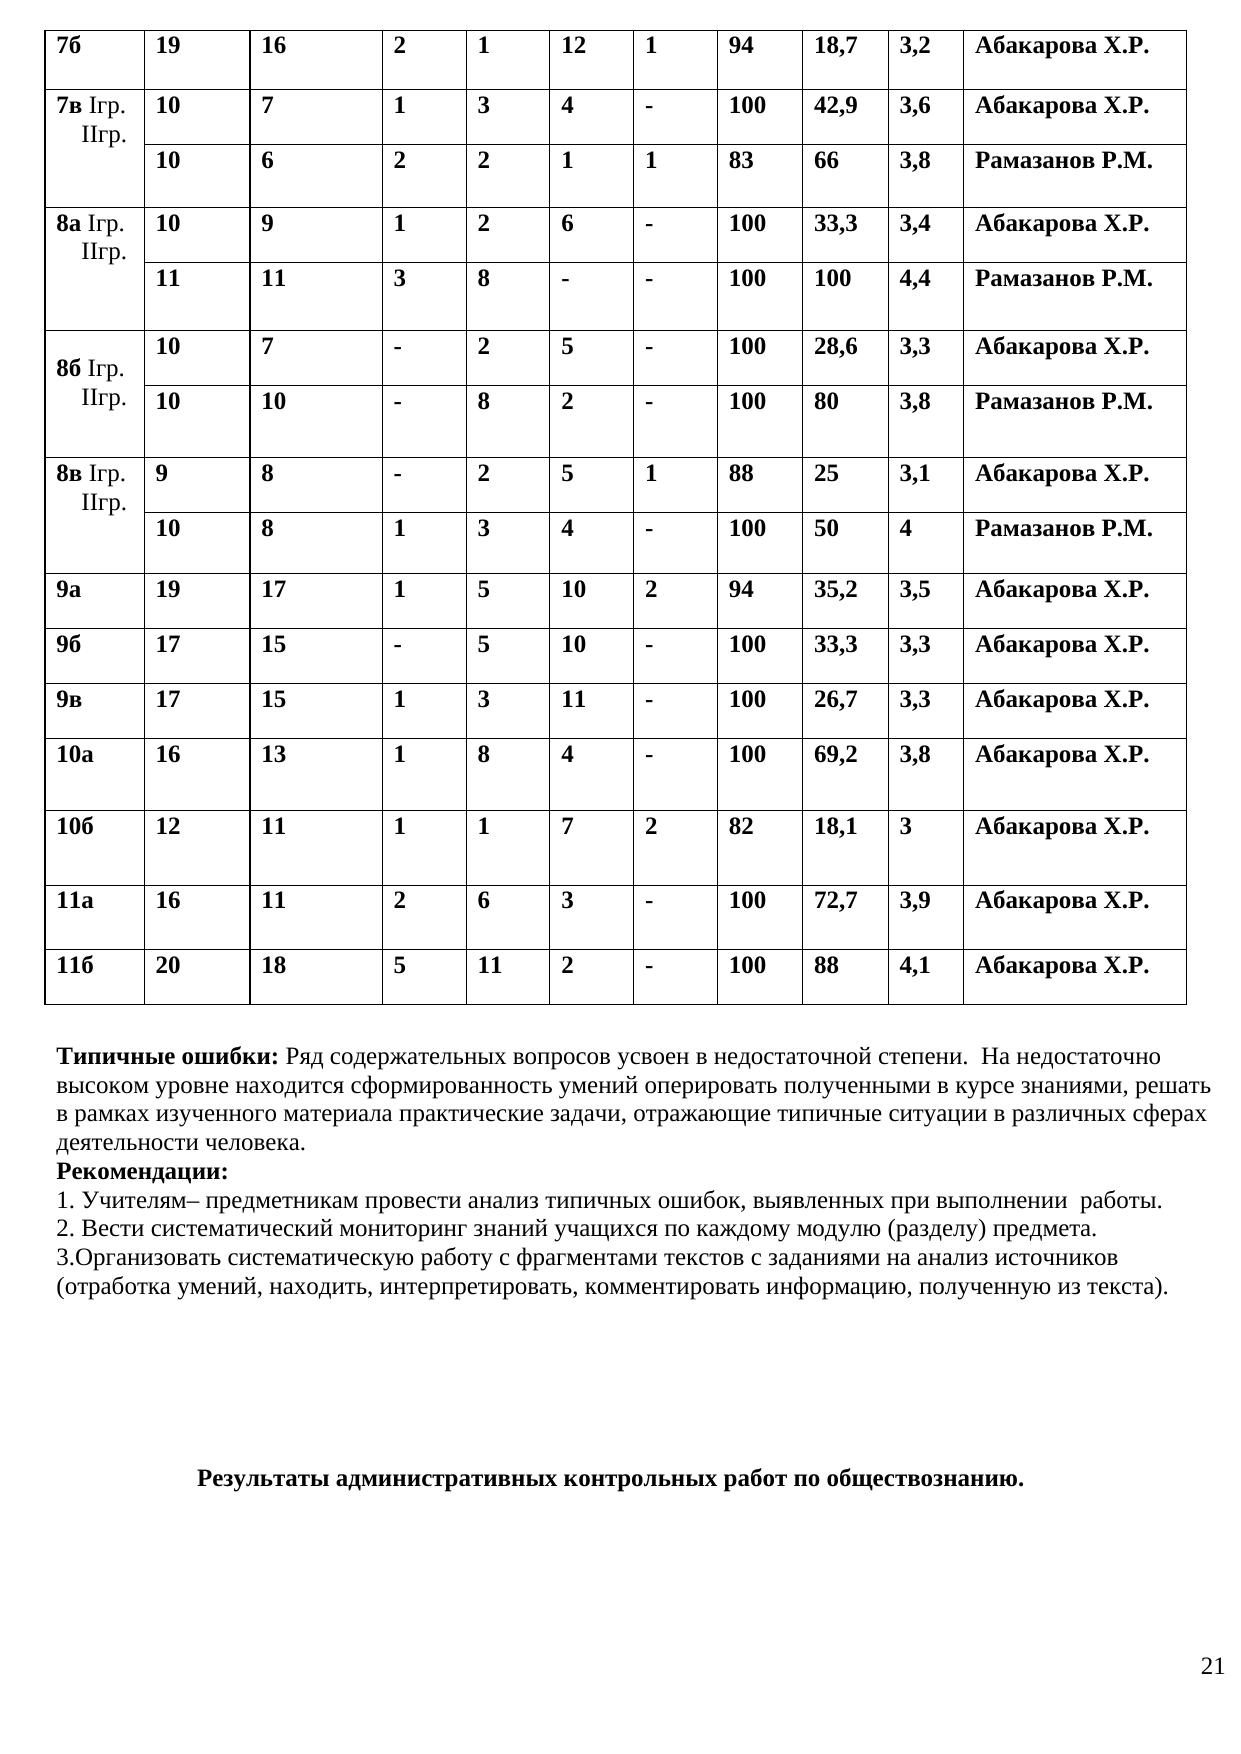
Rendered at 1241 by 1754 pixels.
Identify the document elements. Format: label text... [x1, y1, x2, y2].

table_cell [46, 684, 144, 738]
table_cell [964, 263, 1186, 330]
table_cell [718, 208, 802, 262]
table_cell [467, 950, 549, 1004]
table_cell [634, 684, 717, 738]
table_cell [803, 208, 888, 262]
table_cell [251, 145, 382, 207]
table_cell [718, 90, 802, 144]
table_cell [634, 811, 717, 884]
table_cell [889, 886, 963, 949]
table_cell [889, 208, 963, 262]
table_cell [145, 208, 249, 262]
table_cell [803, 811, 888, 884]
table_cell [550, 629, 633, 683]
text Рекомендации: 1. Учителям– предметникам провести анализ типичных ошибок, выявленных при выполнении работы. 2. Вести систематический мониторинг знаний учащихся по каждому модулю (разделу) предмета. 3.Организовать систематическую работу с фрагментами текстов с заданиями на анализ источников (отработка умений, находить, интерпретировать, комментировать информацию, полученную из текста). [56, 1156, 1226, 1300]
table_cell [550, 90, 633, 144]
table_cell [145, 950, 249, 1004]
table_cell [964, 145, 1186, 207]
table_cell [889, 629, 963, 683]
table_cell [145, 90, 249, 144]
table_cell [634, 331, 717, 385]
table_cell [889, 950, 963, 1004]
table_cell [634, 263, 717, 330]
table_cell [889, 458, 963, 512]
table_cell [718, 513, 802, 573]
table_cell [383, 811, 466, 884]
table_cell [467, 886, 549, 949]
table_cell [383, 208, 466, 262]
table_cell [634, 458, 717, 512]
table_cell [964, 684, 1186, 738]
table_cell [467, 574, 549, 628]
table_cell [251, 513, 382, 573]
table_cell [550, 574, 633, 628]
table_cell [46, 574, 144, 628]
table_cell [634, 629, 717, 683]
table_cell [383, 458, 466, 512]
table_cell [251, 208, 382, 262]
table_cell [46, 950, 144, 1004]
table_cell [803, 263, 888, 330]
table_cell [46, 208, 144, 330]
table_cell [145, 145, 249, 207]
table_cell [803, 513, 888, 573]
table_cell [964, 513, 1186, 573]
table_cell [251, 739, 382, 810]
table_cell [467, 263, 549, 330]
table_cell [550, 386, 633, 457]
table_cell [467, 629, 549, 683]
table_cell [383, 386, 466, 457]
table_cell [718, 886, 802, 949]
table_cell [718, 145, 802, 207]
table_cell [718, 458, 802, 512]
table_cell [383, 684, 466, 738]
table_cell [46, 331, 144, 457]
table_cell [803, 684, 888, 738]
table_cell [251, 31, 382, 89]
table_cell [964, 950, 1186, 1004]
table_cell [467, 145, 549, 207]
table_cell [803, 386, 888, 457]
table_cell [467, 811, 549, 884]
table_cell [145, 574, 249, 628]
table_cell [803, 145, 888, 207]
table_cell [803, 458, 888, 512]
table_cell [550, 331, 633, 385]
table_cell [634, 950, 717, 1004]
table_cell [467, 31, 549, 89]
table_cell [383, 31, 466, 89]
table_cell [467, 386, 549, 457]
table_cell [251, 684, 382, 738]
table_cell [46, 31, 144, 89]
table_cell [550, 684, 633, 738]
text Результаты административных контрольных работ по обществознанию. [56, 1463, 1226, 1491]
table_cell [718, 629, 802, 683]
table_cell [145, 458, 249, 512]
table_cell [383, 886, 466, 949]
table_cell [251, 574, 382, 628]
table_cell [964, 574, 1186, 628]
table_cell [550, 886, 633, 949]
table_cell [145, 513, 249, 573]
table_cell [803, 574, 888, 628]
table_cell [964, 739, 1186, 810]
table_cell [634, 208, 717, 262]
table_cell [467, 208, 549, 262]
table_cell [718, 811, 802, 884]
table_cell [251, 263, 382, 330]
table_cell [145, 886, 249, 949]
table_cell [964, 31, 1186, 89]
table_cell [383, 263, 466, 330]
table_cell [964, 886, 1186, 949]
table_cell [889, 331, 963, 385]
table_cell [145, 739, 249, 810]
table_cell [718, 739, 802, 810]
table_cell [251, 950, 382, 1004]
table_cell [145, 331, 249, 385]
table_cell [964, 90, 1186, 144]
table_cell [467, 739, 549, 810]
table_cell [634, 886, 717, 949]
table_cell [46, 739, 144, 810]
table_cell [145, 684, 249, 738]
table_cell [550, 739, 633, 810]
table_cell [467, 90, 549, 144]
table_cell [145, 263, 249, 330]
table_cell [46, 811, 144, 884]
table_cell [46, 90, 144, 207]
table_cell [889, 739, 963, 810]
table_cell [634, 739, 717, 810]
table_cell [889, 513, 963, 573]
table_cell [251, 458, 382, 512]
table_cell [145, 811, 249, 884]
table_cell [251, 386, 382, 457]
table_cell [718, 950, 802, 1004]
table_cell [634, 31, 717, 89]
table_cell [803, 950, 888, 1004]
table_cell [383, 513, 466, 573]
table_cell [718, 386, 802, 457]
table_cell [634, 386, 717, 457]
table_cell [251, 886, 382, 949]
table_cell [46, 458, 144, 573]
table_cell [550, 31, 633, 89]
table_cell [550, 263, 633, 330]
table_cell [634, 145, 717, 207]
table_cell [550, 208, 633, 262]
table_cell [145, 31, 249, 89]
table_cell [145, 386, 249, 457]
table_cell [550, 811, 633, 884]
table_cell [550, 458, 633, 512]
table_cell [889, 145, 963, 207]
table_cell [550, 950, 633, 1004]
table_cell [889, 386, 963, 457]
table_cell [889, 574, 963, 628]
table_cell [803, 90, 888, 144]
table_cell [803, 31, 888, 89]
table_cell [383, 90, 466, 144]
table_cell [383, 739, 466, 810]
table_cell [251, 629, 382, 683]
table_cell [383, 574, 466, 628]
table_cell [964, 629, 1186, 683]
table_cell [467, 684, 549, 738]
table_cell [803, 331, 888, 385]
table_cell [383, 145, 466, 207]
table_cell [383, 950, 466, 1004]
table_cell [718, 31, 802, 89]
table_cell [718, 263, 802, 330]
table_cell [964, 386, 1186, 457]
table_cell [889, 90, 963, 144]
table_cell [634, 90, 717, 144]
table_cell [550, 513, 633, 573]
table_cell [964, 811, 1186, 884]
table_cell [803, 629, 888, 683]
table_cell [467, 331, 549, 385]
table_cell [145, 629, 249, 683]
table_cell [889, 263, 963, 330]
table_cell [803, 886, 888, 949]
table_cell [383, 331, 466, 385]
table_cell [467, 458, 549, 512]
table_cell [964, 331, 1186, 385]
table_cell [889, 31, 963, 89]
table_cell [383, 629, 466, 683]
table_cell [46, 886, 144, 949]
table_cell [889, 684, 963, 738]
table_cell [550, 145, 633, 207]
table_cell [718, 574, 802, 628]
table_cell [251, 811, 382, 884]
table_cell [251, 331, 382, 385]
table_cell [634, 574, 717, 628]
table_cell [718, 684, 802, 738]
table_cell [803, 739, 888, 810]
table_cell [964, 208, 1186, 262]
text Типичные ошибки: Ряд содержательных вопросов усвоен в недостаточной степени. На недостаточно высоком уровне находится сформированность умений оперировать полученными в курсе знаниями, решать в рамках изученного материала практические задачи, отражающие типичные ситуации в различных сферах деятельности человека. [56, 1041, 1226, 1156]
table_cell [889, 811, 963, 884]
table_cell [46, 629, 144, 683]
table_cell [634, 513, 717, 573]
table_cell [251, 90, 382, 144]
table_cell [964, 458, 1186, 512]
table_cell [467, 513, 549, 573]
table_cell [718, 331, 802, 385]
